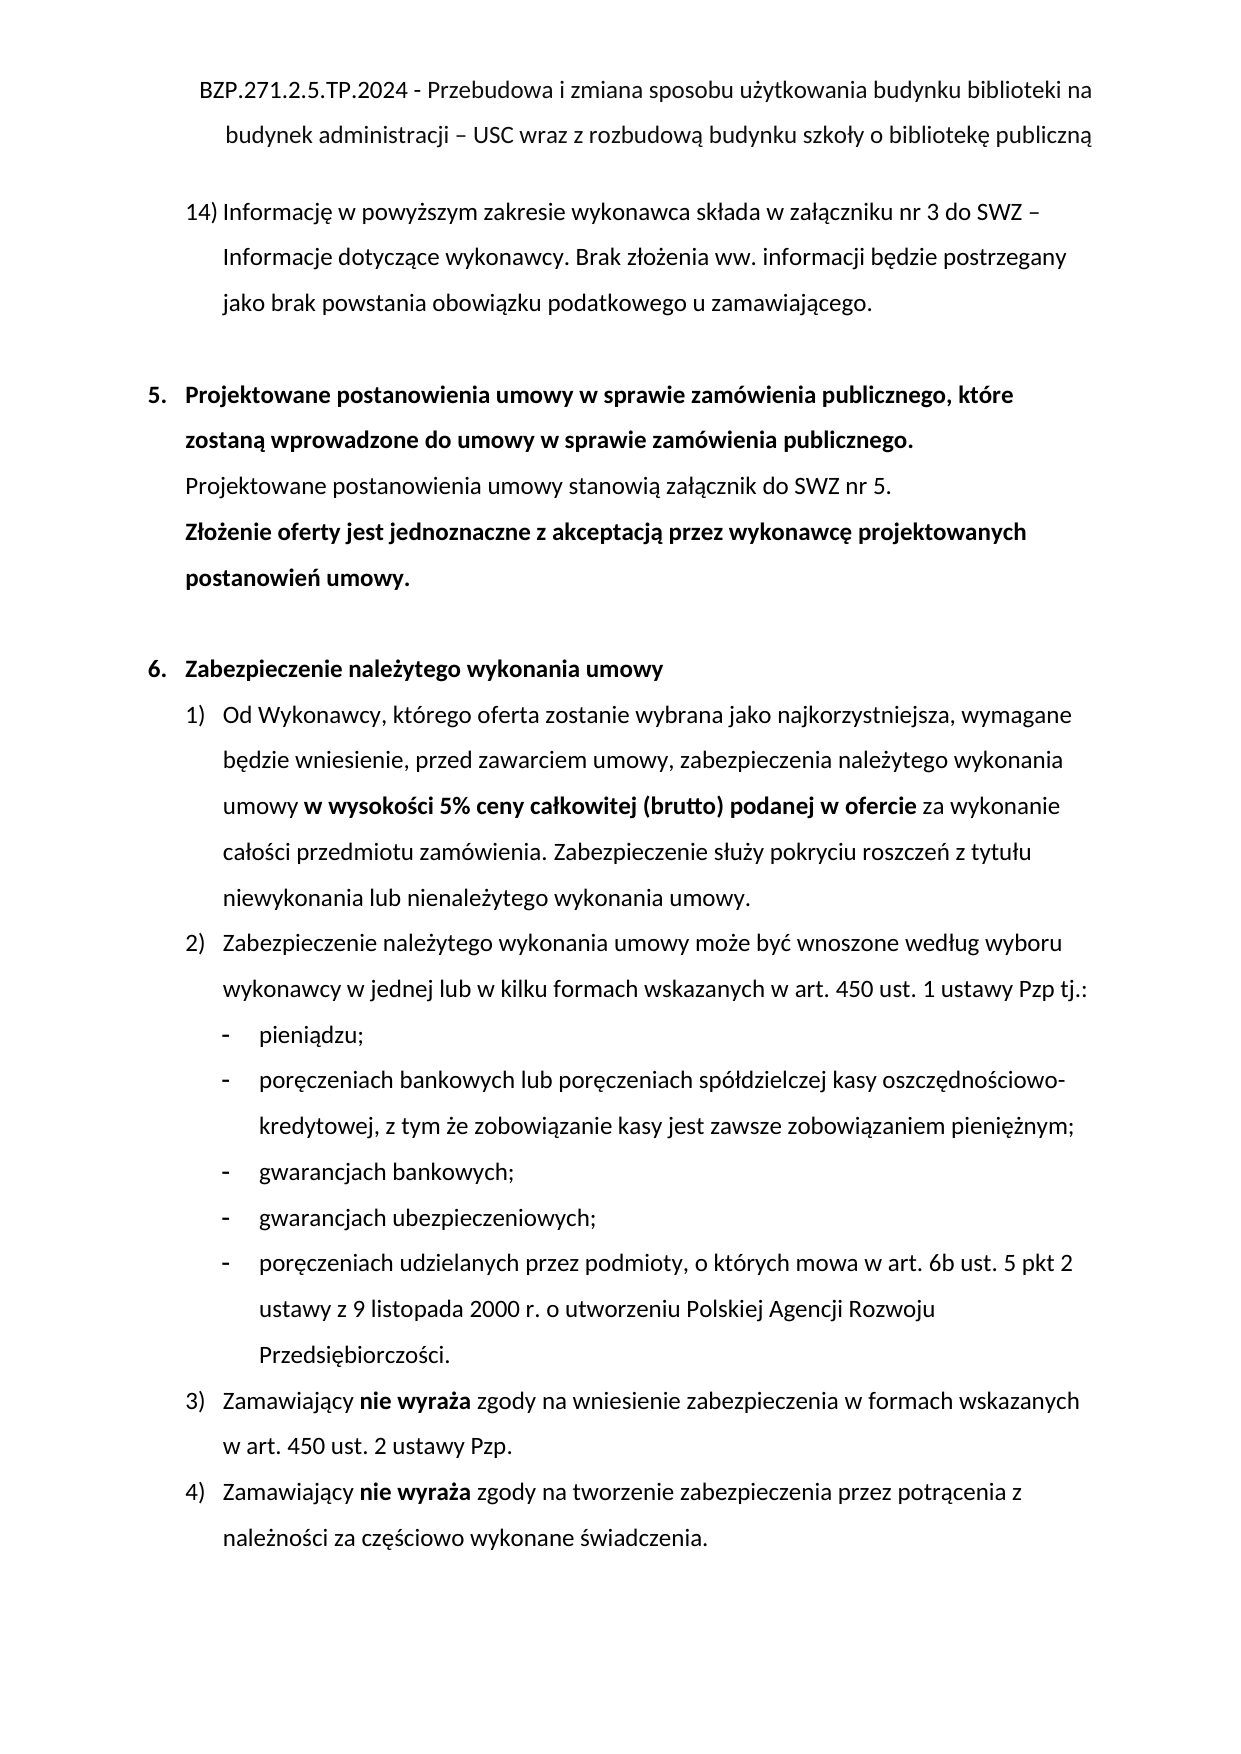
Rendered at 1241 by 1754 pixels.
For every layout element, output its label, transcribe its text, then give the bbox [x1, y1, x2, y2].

list Informację w powyższym zakresie wykonawca składa w załączniku nr 3 do SWZ – Informacje dotyczące wykonawcy. Brak złożenia ww. informacji będzie postrzegany jako brak powstania obowiązku podatkowego u zamawiającego. [185, 196, 1093, 318]
list poręczeniach udzielanych przez podmioty, o których mowa w art. 6b ust. 5 pkt 2 ustawy z 9 listopada 2000 r. o utworzeniu Polskiej Agencji Rozwoju Przedsiębiorczości. [221, 1248, 1104, 1369]
list Zamawiający nie wyraża zgody na tworzenie zabezpieczenia przez potrącenia z należności za częściowo wykonane świadczenia. [185, 1476, 1104, 1552]
list Zabezpieczenie należytego wykonania umowy [148, 653, 1093, 684]
text Złożenie oferty jest jednoznaczne z akceptacją przez wykonawcę projektowanych postanowień umowy. [185, 516, 1104, 592]
list pieniądzu; [221, 1019, 1104, 1049]
list Zabezpieczenie należytego wykonania umowy może być wnoszone według wyboru wykonawcy w jednej lub w kilku formach wskazanych w art. 450 ust. 1 ustawy Pzp tj.: [185, 927, 1104, 1004]
list Od Wykonawcy, którego oferta zostanie wybrana jako najkorzystniejsza, wymagane będzie wniesienie, przed zawarciem umowy, zabezpieczenia należytego wykonania umowy w wysokości 5% ceny całkowitej (brutto) podanej w ofercie za wykonanie całości przedmiotu zamówienia. Zabezpieczenie służy pokryciu roszczeń z tytułu niewykonania lub nienależytego wykonania umowy. [185, 699, 1104, 912]
list Projektowane postanowienia umowy w sprawie zamówienia publicznego, które zostaną wprowadzone do umowy w sprawie zamówienia publicznego. [148, 379, 1093, 455]
list poręczeniach bankowych lub poręczeniach spółdzielczej kasy oszczędnościowo-kredytowej, z tym że zobowiązanie kasy jest zawsze zobowiązaniem pieniężnym; [221, 1065, 1104, 1141]
list Projektowane postanowienia umowy stanowią załącznik do SWZ nr 5. [185, 470, 1093, 501]
list gwarancjach ubezpieczeniowych; [221, 1202, 1104, 1232]
list gwarancjach bankowych; [221, 1156, 1104, 1187]
list Zamawiający nie wyraża zgody na wniesienie zabezpieczenia w formach wskazanych w art. 450 ust. 2 ustawy Pzp. [185, 1385, 1104, 1461]
